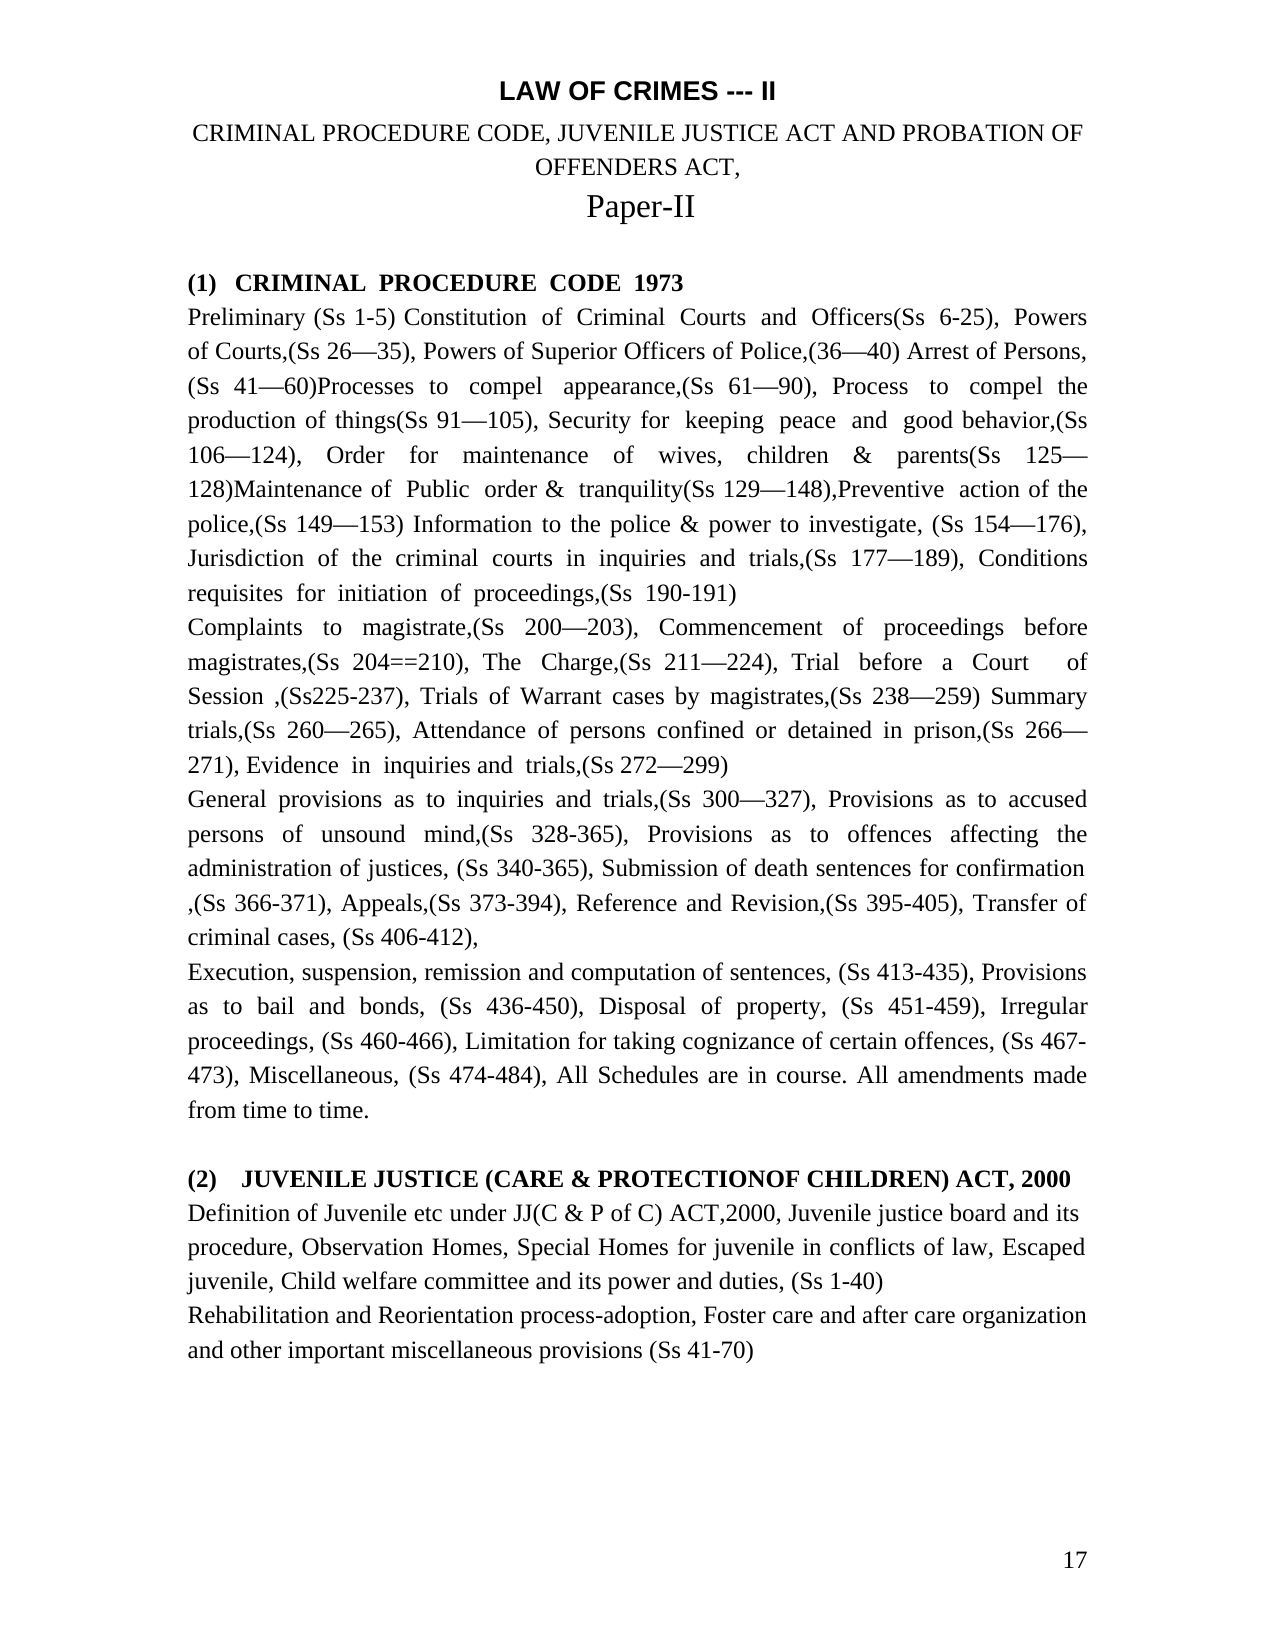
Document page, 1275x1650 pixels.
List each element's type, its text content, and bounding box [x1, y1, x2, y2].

text Paper-II [275, 187, 1006, 225]
subtitle CRIMINAL PROCEDURE CODE 1973 [187, 268, 1121, 296]
text ,(Ss 366-371), Appeals,(Ss 373-394), Reference and Revision,(Ss 395-405), Transfer of criminal cases, (Ss 406-412), [187, 888, 1088, 951]
text Rehabilitation and Reorientation process-adoption, Foster care and after care organization and other important miscellaneous provisions (Ss 41-70) [187, 1300, 1089, 1363]
text Preliminary (Ss 1-5) Constitution of Criminal Courts and Officers(Ss 6-25), Powers of Courts,(Ss 26—35), Powers of Superior Officers of Police,(36—40) Arrest of Persons,(Ss 41—60)Processes to compel appearance,(Ss 61—90), Process to compel the production of things(Ss 91—105), Security for keeping peace and good behavior,(Ss 106—124), Order for maintenance of wives, children & parents(Ss 125—128)Maintenance of Public order & tranquility(Ss 129—148),Preventive action of the police,(Ss 149—153) Information to the police & power to investigate, (Ss 154—176), Jurisdiction of the criminal courts in inquiries and trials,(Ss 177—189), Conditions requisites for initiation of proceedings,(Ss 190-191) [187, 302, 1088, 606]
text General provisions as to inquiries and trials,(Ss 300—327), Provisions as to accused persons of unsound mind,(Ss 328-365), Provisions as to offences affecting the administration of justices, (Ss 340-365), Submission of death sentences for confirmation [187, 784, 1088, 882]
list JUVENILE JUSTICE (CARE & PROTECTIONOF CHILDREN) ACT, 2000 Definition of Juvenile etc under JJ(C & P of C) ACT,2000, Juvenile justice board and its procedure, Observation Homes, Special Homes for juvenile in conflicts of law, Escaped juvenile, Child welfare committee and its power and duties, (Ss 1-40) [187, 1164, 1088, 1294]
text LAW OF CRIMES --- II [275, 74, 1000, 106]
text Execution, suspension, remission and computation of sentences, (Ss 413-435), Provisions as to bail and bonds, (Ss 436-450), Disposal of property, (Ss 451-459), Irregular proceedings, (Ss 460-466), Limitation for taking cognizance of certain offences, (Ss 467- 473), Miscellaneous, (Ss 474-484), All Schedules are in course. All amendments made from time to time. [187, 957, 1088, 1123]
text Complaints to magistrate,(Ss 200—203), Commencement of proceedings before magistrates,(Ss 204==210), The Charge,(Ss 211—224), Trial before a Court of Session ,(Ss225-237), Trials of Warrant cases by magistrates,(Ss 238—259) Summary trials,(Ss 260—265), Attendance of persons confined or detained in prison,(Ss 266— 271), Evidence in inquiries and trials,(Ss 272—299) [187, 612, 1088, 779]
text CRIMINAL PROCEDURE CODE, JUVENILE JUSTICE ACT AND PROBATION OF OFFENDERS ACT, [154, 118, 1121, 181]
